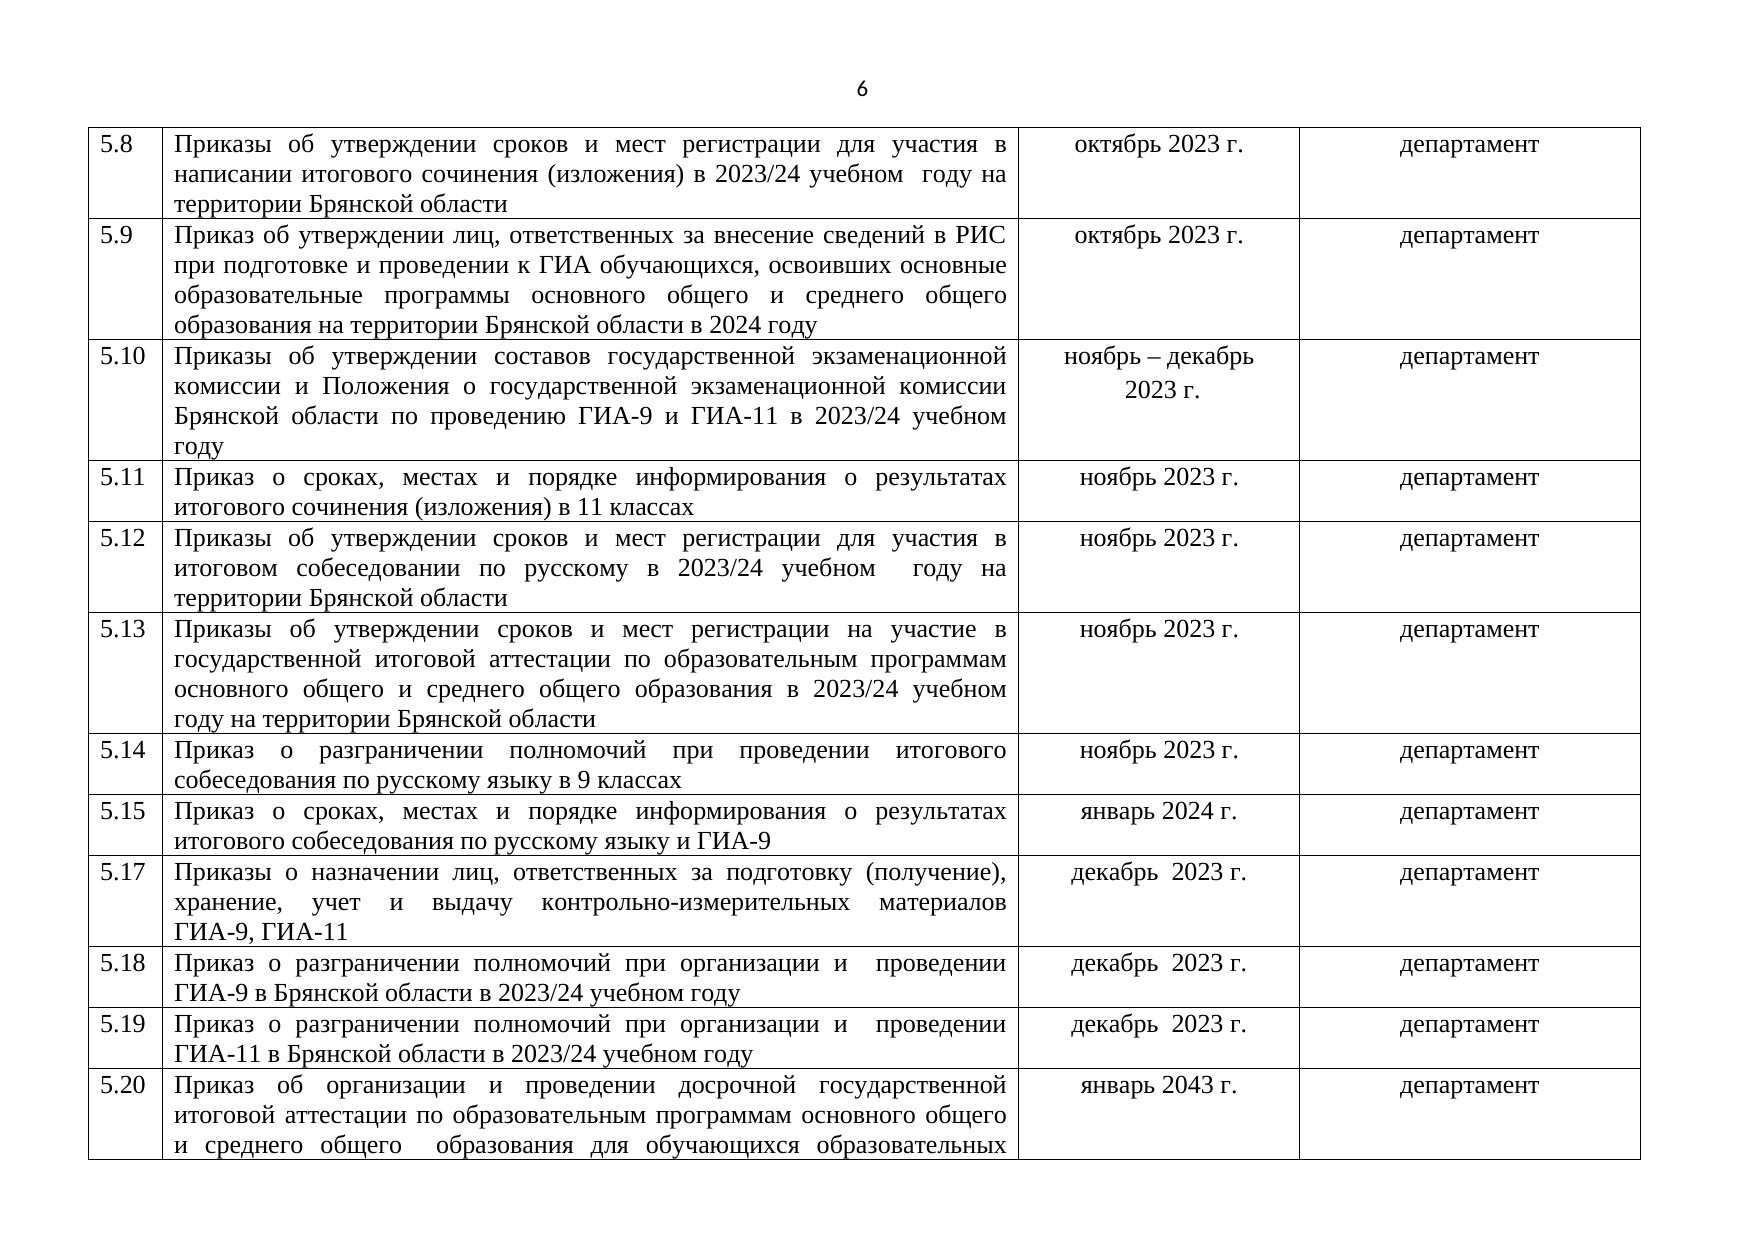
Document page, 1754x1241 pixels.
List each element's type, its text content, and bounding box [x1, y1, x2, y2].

table_cell декабрь 2023 г. [1019, 947, 1299, 1007]
table_cell январь 2043 г. [1019, 1069, 1299, 1159]
table_cell Приказ о разграничении полномочий при организации и проведении ГИА-9 в Брянской области в 2023/24 учебном году [163, 947, 1018, 1007]
table_cell 5.18 [89, 947, 162, 1007]
table_cell 5.11 [89, 461, 162, 521]
table_cell 5.19 [89, 1008, 162, 1068]
table_cell октябрь 2023 г. [1019, 219, 1299, 339]
table_cell департамент [1300, 522, 1640, 612]
table_cell департамент [1300, 947, 1640, 1007]
table_cell Приказ о разграничении полномочий при организации и проведении ГИА-11 в Брянской области в 2023/24 учебном году [163, 1008, 1018, 1068]
table_cell департамент [1300, 1069, 1640, 1159]
table_cell Приказ об утверждении лиц, ответственных за внесение сведений в РИС при подготовке и проведении к ГИА обучающихся, освоивших основные образовательные программы основного общего и среднего общего образования на территории Брянской области в 2024 году [163, 219, 1018, 339]
table_cell октябрь 2023 г. [1019, 128, 1299, 218]
table_cell департамент [1300, 613, 1640, 733]
table_cell 5.17 [89, 856, 162, 946]
table_cell департамент [1300, 1008, 1640, 1068]
table_cell департамент [1300, 795, 1640, 855]
table_cell Приказы об утверждении составов государственной экзаменационной комиссии и Положения о государственной экзаменационной комиссии Брянской области по проведению ГИА-9 и ГИА-11 в 2023/24 учебном году [163, 340, 1018, 460]
table_cell 5.15 [89, 795, 162, 855]
table_cell Приказы об утверждении сроков и мест регистрации на участие в государственной итоговой аттестации по образовательным программам основного общего и среднего общего образования в 2023/24 учебном году на территории Брянской области [163, 613, 1018, 733]
table_cell ноябрь 2023 г. [1019, 461, 1299, 521]
table_cell департамент [1300, 734, 1640, 794]
table_cell 5.10 [89, 340, 162, 460]
table_cell департамент [1300, 219, 1640, 339]
table_cell департамент [1300, 461, 1640, 521]
table_cell ноябрь 2023 г. [1019, 734, 1299, 794]
table_cell декабрь 2023 г. [1019, 856, 1299, 946]
table_cell 5.13 [89, 613, 162, 733]
table_cell 5.14 [89, 734, 162, 794]
table_cell Приказы об утверждении сроков и мест регистрации для участия в написании итогового сочинения (изложения) в 2023/24 учебном году на территории Брянской области [163, 128, 1018, 218]
table_cell 5.12 [89, 522, 162, 612]
table_cell декабрь 2023 г. [1019, 1008, 1299, 1068]
table_cell департамент [1300, 340, 1640, 460]
table_cell Приказ о разграничении полномочий при проведении итогового собеседования по русскому языку в 9 классах [163, 734, 1018, 794]
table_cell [163, 1069, 1018, 1159]
table_cell ноябрь 2023 г. [1019, 613, 1299, 733]
table_cell ноябрь – декабрь 2023 г. [1019, 340, 1299, 460]
table_cell департамент [1300, 856, 1640, 946]
table_cell январь 2024 г. [1019, 795, 1299, 855]
table_cell Приказы об утверждении сроков и мест регистрации для участия в итоговом собеседовании по русскому в 2023/24 учебном году на территории Брянской области [163, 522, 1018, 612]
table_cell Приказ о сроках, местах и порядке информирования о результатах итогового собеседования по русскому языку и ГИА-9 [163, 795, 1018, 855]
table_cell департамент [1300, 128, 1640, 218]
table_cell 5.8 [89, 128, 162, 218]
table_cell Приказы о назначении лиц, ответственных за подготовку (получение), хранение, учет и выдачу контрольно-измерительных материалов ГИА-9, ГИА-11 [163, 856, 1018, 946]
table_cell ноябрь 2023 г. [1019, 522, 1299, 612]
table_cell 5.9 [89, 219, 162, 339]
table_cell 5.20 [89, 1069, 162, 1159]
table_cell Приказ о сроках, местах и порядке информирования о результатах итогового сочинения (изложения) в 11 классах [163, 461, 1018, 521]
